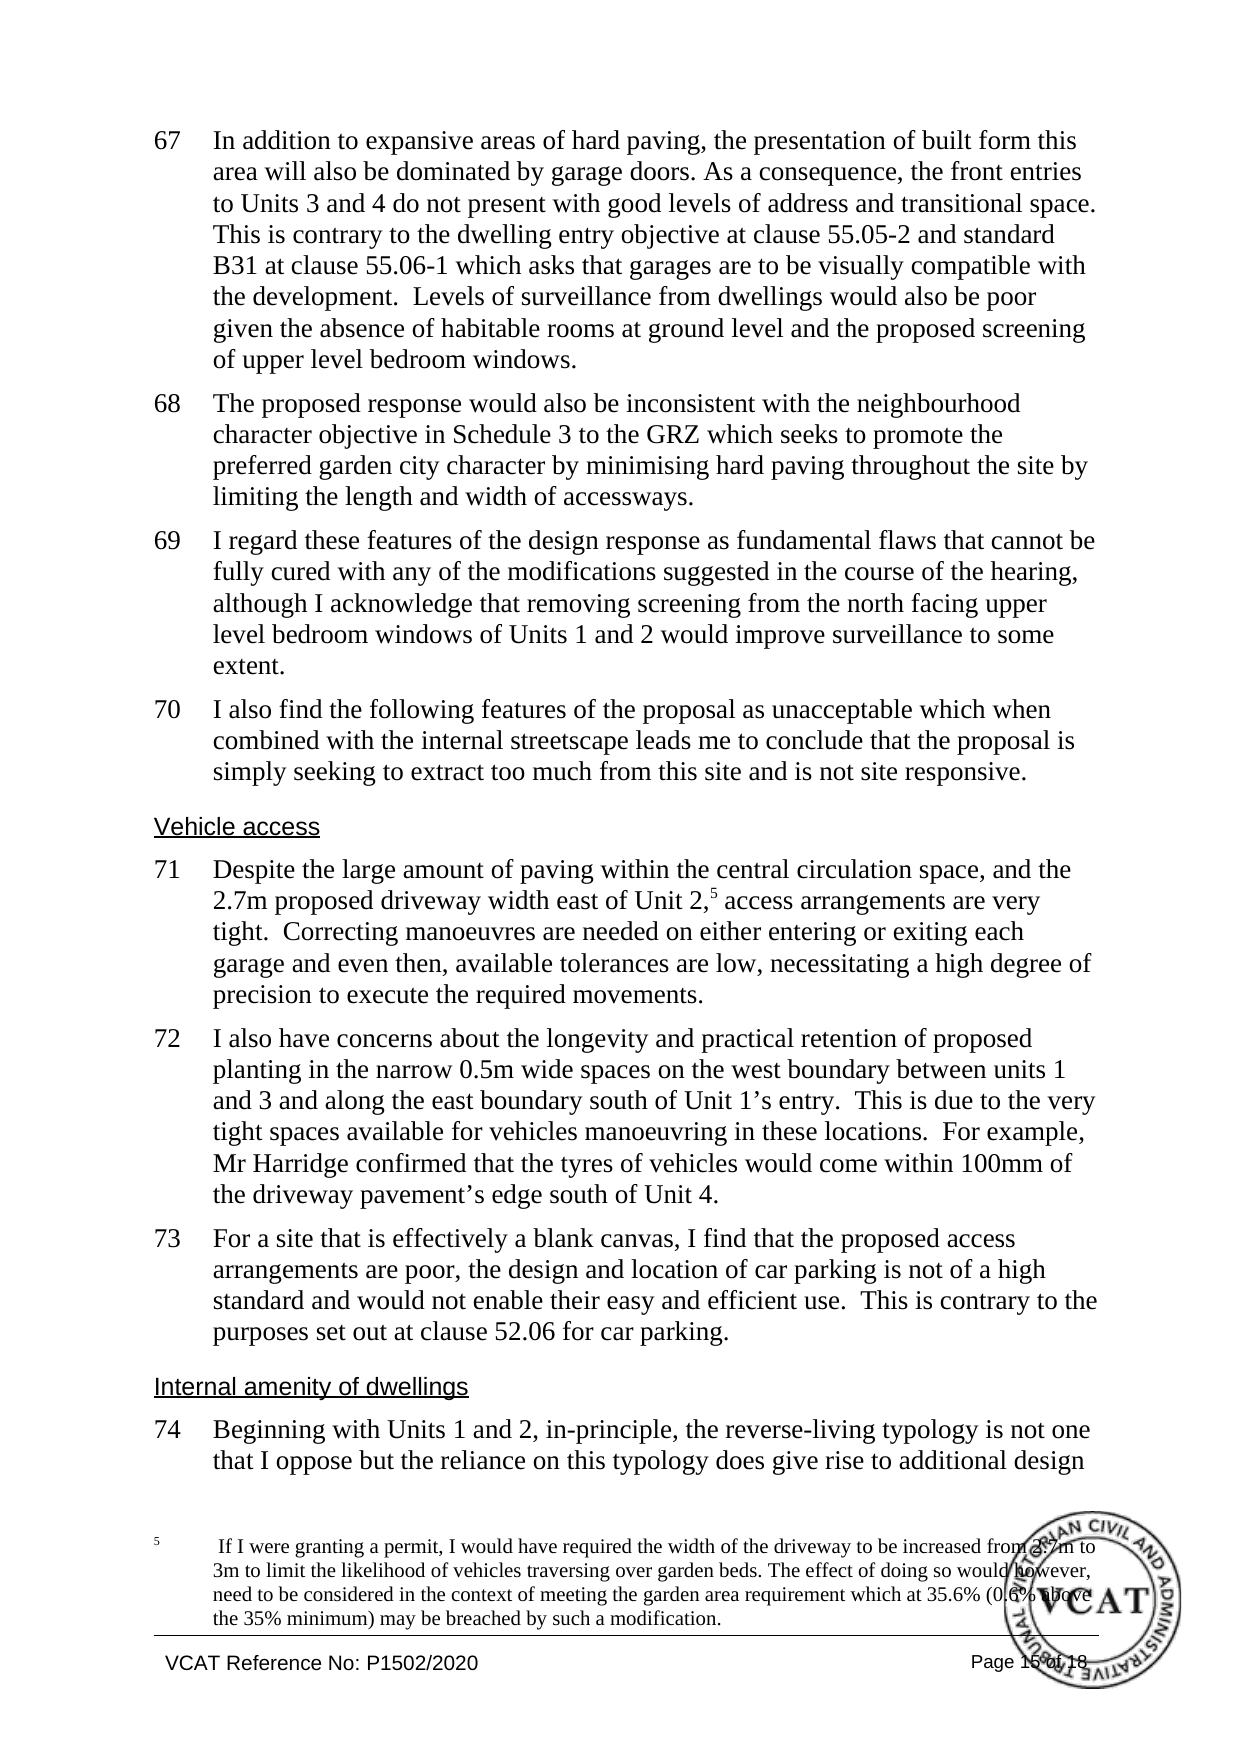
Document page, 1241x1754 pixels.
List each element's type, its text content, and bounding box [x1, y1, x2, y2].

subtitle Vehicle access [153, 812, 1098, 840]
text Despite the large amount of paving within the central circulation space, and the 2.7m proposed driveway width east of Unit 2, access arrangements are very tight. Correcting manoeuvres are needed on either entering or exiting each garage and even then, available tolerances are low, necessitating a high degree of precision to execute the required movements. [153, 853, 1098, 1009]
text The proposed response would also be inconsistent with the neighbourhood character objective in Schedule 3 to the GRZ which seeks to promote the preferred garden city character by minimising hard paving throughout the site by limiting the length and width of accessways. [153, 387, 1098, 512]
text I also have concerns about the longevity and practical retention of proposed planting in the narrow 0.5m wide spaces on the west boundary between units 1 and 3 and along the east boundary south of Unit 1’s entry. This is due to the very tight spaces available for vehicles manoeuvring in these locations. For example, Mr Harridge confirmed that the tyres of vehicles would come within 100mm of the driveway pavement’s edge south of Unit 4. [153, 1022, 1098, 1209]
text In addition to expansive areas of hard paving, the presentation of built form this area will also be dominated by garage doors. As a consequence, the front entries to Units 3 and 4 do not present with good levels of address and transitional space. This is contrary to the dwelling entry objective at clause 55.05-2 and standard B31 at clause 55.06-1 which asks that garages are to be visually compatible with the development. Levels of surveillance from dwellings would also be poor given the absence of habitable rooms at ground level and the proposed screening of upper level bedroom windows. [153, 124, 1098, 374]
text For a site that is effectively a blank canvas, I find that the proposed access arrangements are poor, the design and location of car parking is not of a high standard and would not enable their easy and efficient use. This is contrary to the purposes set out at clause 52.06 for car parking. [153, 1222, 1098, 1347]
picture [1003, 1511, 1182, 1689]
subtitle Internal amenity of dwellings [153, 1372, 1098, 1400]
text I regard these features of the design response as fundamental flaws that cannot be fully cured with any of the modifications suggested in the course of the hearing, although I acknowledge that removing screening from the north facing upper level bedroom windows of Units 1 and 2 would improve surveillance to some extent. [153, 524, 1098, 680]
text I also find the following features of the proposal as unacceptable which when combined with the internal streetscape leads me to conclude that the proposal is simply seeking to extract too much from this site and is not site responsive. [153, 693, 1098, 787]
